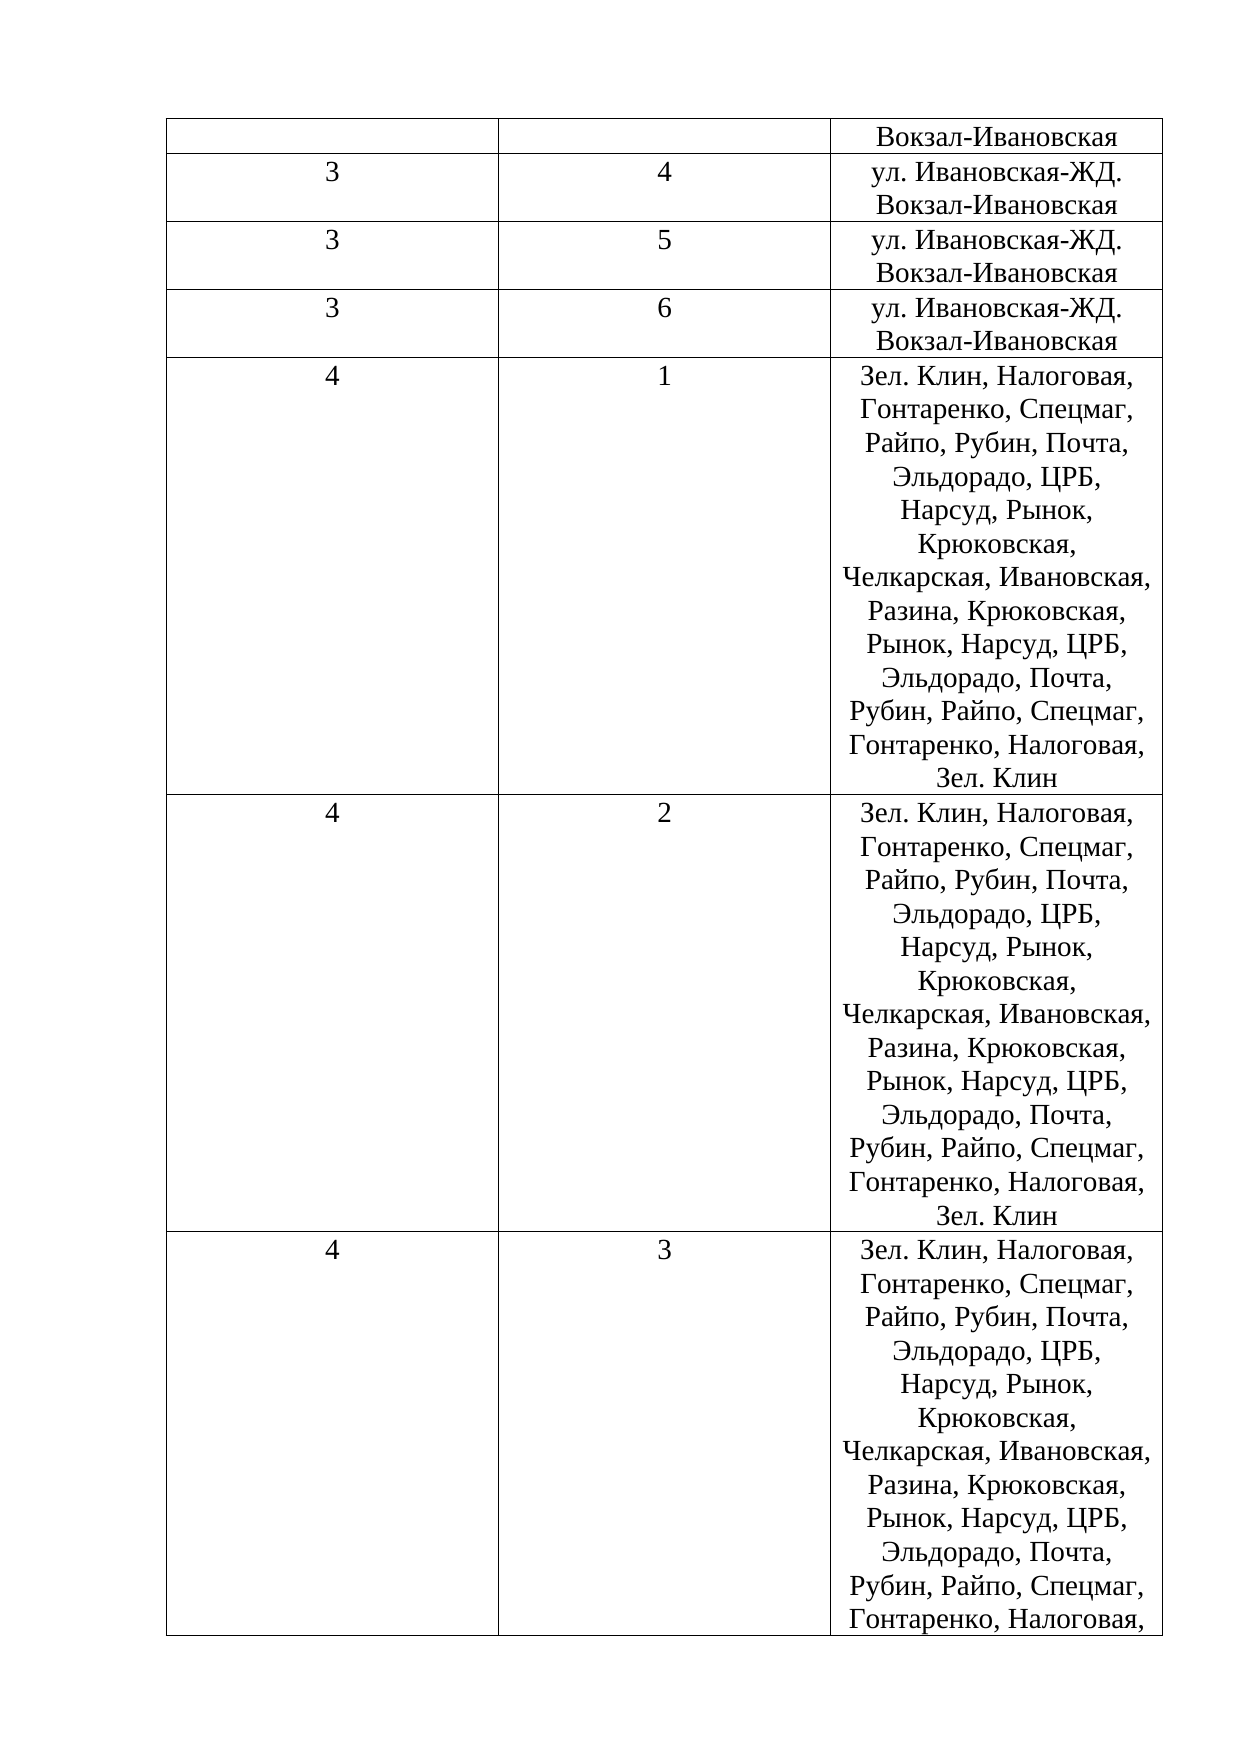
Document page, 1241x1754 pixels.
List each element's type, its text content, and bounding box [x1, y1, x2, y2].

table_cell 3 [167, 290, 498, 357]
table_cell ул. Ивановская-ЖД. Вокзал-Ивановская [831, 222, 1162, 289]
table_cell 3 [167, 119, 498, 153]
table_cell 4 [167, 358, 498, 794]
table_cell ул. Ивановская-ЖД. Вокзал-Ивановская [831, 290, 1162, 357]
table_cell 4 [167, 795, 498, 1231]
table_cell 5 [499, 222, 830, 289]
table_cell 3 [499, 1232, 830, 1635]
table_cell 3 [167, 222, 498, 289]
table_cell 2 [499, 795, 830, 1231]
table_cell 1 [499, 358, 830, 794]
table_cell 3 [167, 154, 498, 221]
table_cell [831, 1232, 1162, 1635]
table_cell 4 [499, 154, 830, 221]
table_cell 6 [499, 290, 830, 357]
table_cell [831, 119, 1162, 153]
table_cell ул. Ивановская-ЖД. Вокзал-Ивановская [831, 154, 1162, 221]
table_cell 4 [167, 1232, 498, 1635]
table_cell 3 [499, 119, 830, 153]
